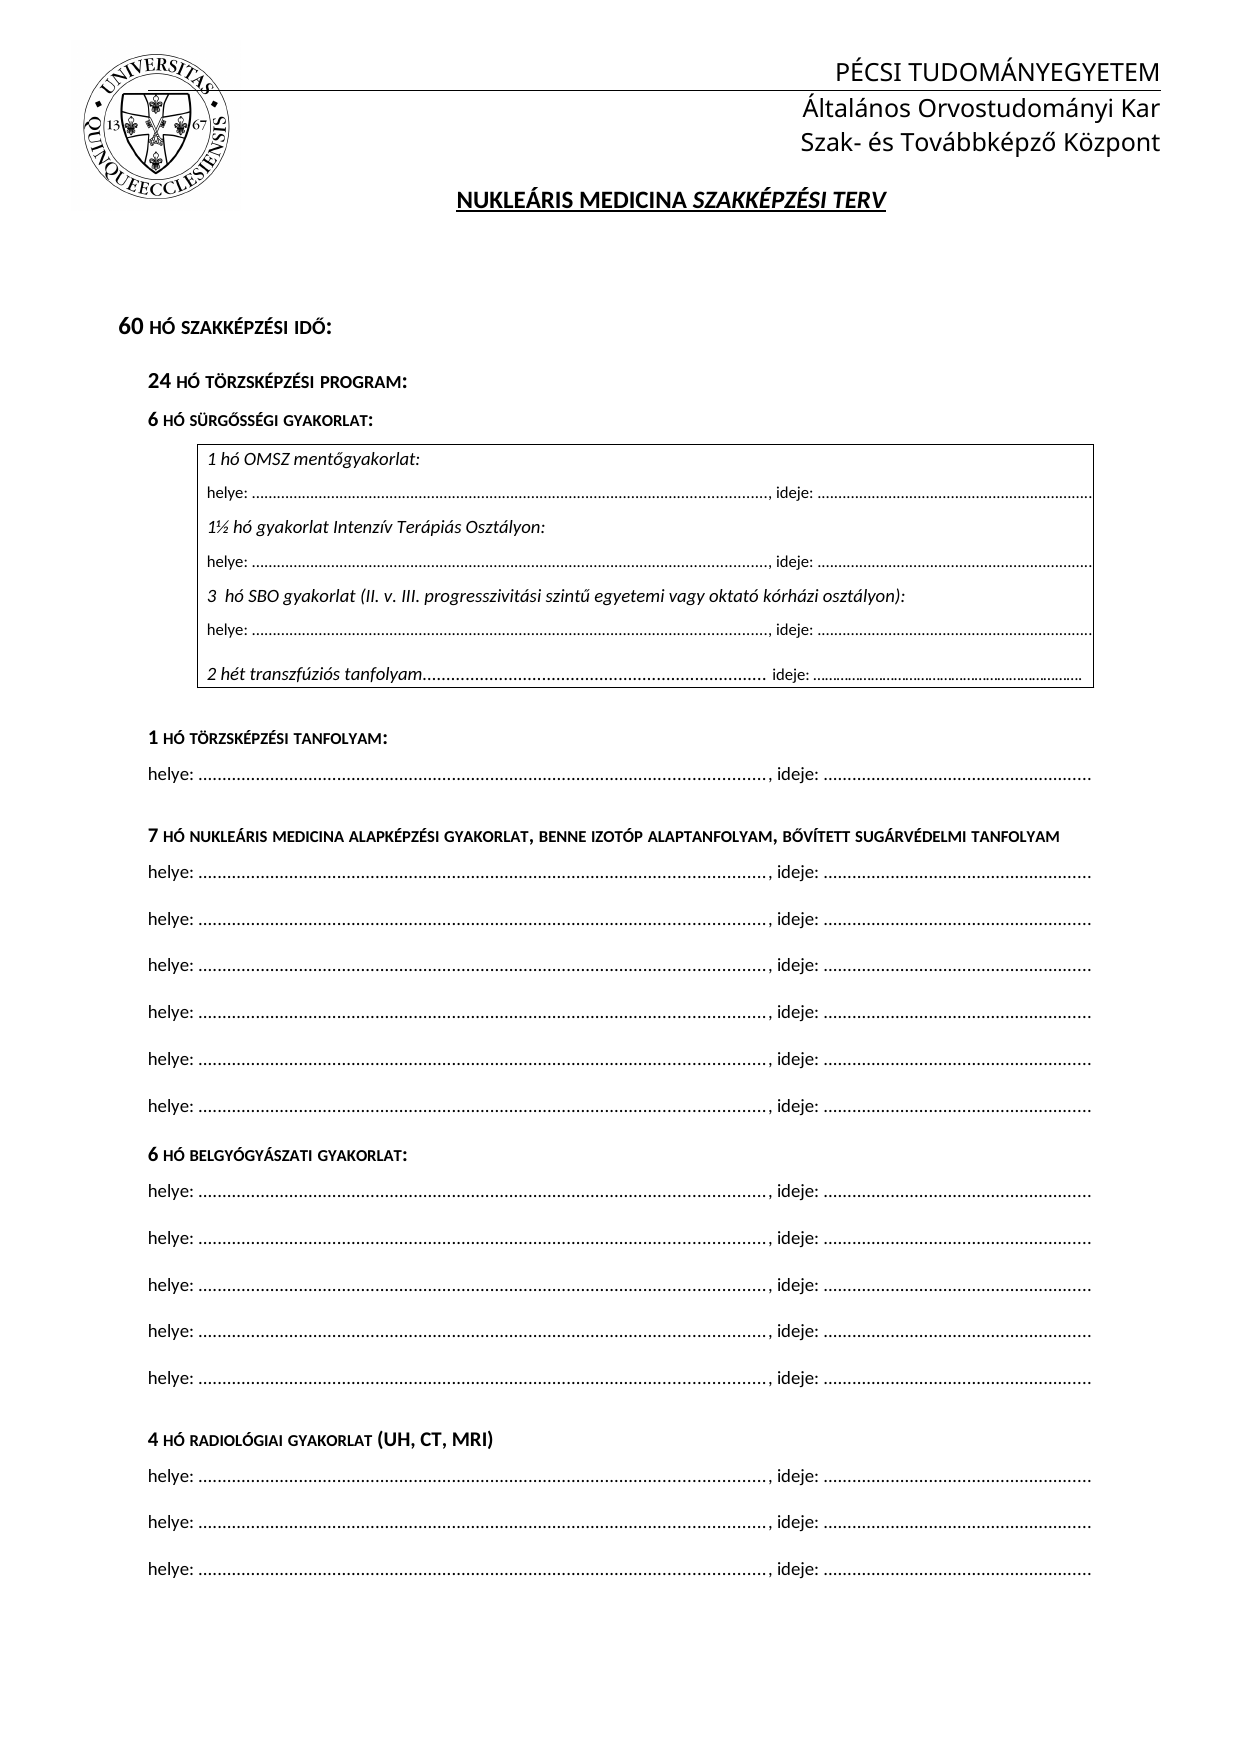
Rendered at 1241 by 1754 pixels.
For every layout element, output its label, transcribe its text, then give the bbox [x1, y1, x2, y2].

text 6 hó sürgősségi gyakorlat: [148, 406, 1104, 432]
text helye: , ideje: [198, 616, 1093, 639]
text helye: , ideje: [148, 1226, 1085, 1249]
text helye: , ideje: [148, 1179, 1085, 1202]
text NUKLEÁRIS MEDICINA SZAKKÉPZÉSI TERV [148, 184, 1085, 214]
text helye: , ideje: [148, 1273, 1085, 1296]
text 1 hó törzsképzési tanfolyam: [148, 724, 1104, 750]
text helye: , ideje: [198, 479, 1093, 503]
text 1 hó OMSZ mentőgyakorlat: [198, 445, 1093, 470]
text 1½ hó gyakorlat Intenzív Terápiás Osztályon: [198, 512, 1093, 538]
text helye: , ideje: [148, 860, 1085, 883]
text 7 hó nukleáris medicina alapképzési gyakorlat, benne izotóp alaptanfolyam, bővített sugárvédelmi tanfolyam [148, 822, 1104, 847]
text helye: , ideje: [148, 762, 1085, 785]
text helye: , ideje: [148, 1557, 1085, 1580]
text helye: , ideje: [148, 1511, 1085, 1533]
text helye: , ideje: [148, 1319, 1085, 1342]
text helye: , ideje: [148, 1094, 1085, 1117]
text helye: , ideje: [148, 1000, 1085, 1023]
text 6 hó belgyógyászati gyakorlat: [148, 1141, 1104, 1166]
text 3 hó SBO gyakorlat (II. v. III. progresszivitási szintű egyetemi vagy oktató kórházi osztályon): [198, 581, 1093, 607]
text helye: , ideje: [148, 1366, 1085, 1389]
picture [70, 40, 241, 211]
text helye: , ideje: [148, 1047, 1085, 1070]
text helye: , ideje: [198, 548, 1093, 571]
text 60 hó szakképzési idő: [118, 310, 1085, 341]
text helye: , ideje: [148, 907, 1085, 929]
text helye: , ideje: [148, 953, 1085, 976]
text 24 hó törzsképzési program: [148, 366, 1104, 394]
text 2 hét transzfúziós tanfolyam ideje: ……………………………………………………………. [198, 659, 1093, 687]
text helye: , ideje: [148, 1464, 1085, 1487]
text 4 hó radiológiai gyakorlat (UH, CT, MRI) [148, 1426, 1104, 1451]
